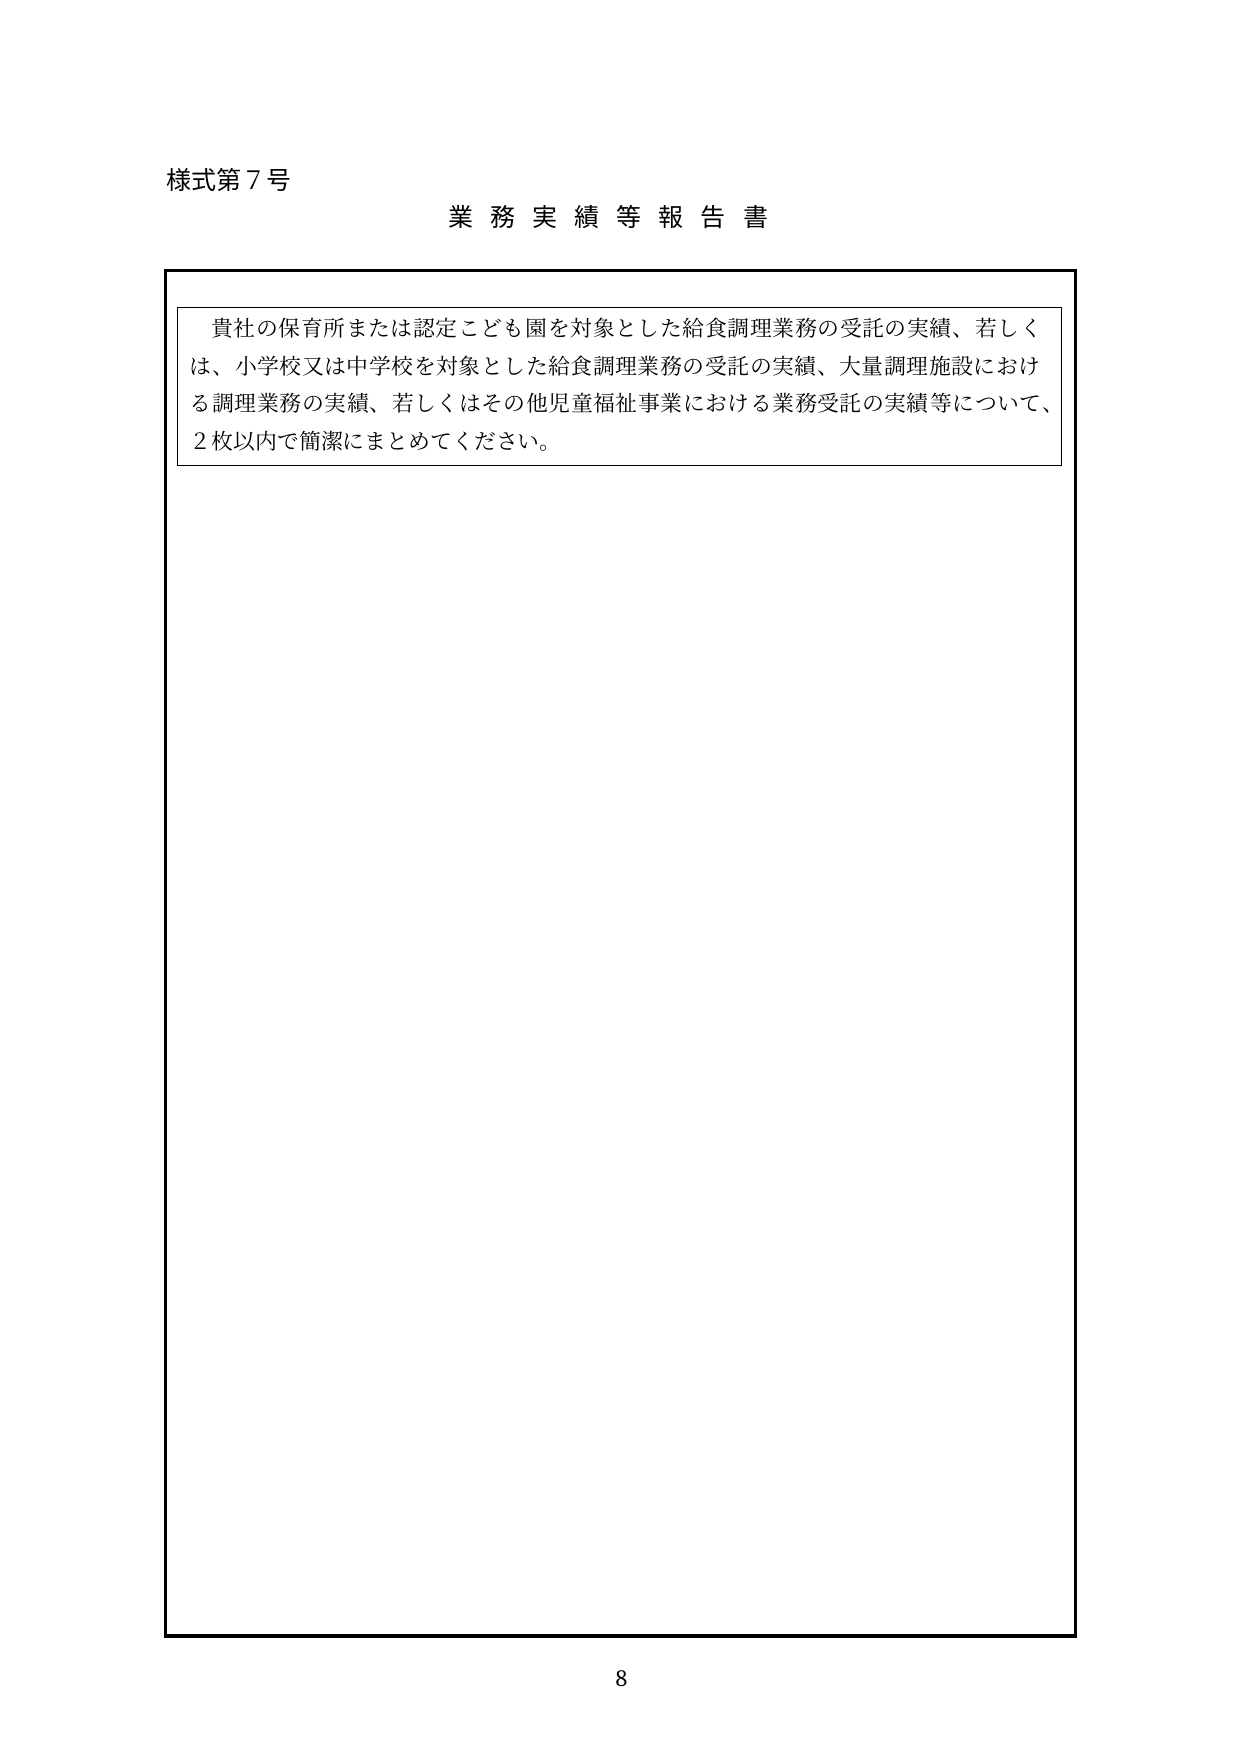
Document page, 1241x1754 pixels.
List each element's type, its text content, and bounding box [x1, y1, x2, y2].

text 貴社の保育所または認定こども園を対象とした給食調理業務の受託の実績、若しくは、小学校又は中学校を対象とした給食調理業務の受託の実績、大量調理施設における調理業務の実績、若しくはその他児童福祉事業における業務受託の実績等について、２枚以内で簡潔にまとめてください。 [189, 312, 1042, 455]
text 様式第７号 [167, 160, 1065, 196]
text 業 務 実 績 等 報 告 書 [448, 196, 1065, 234]
